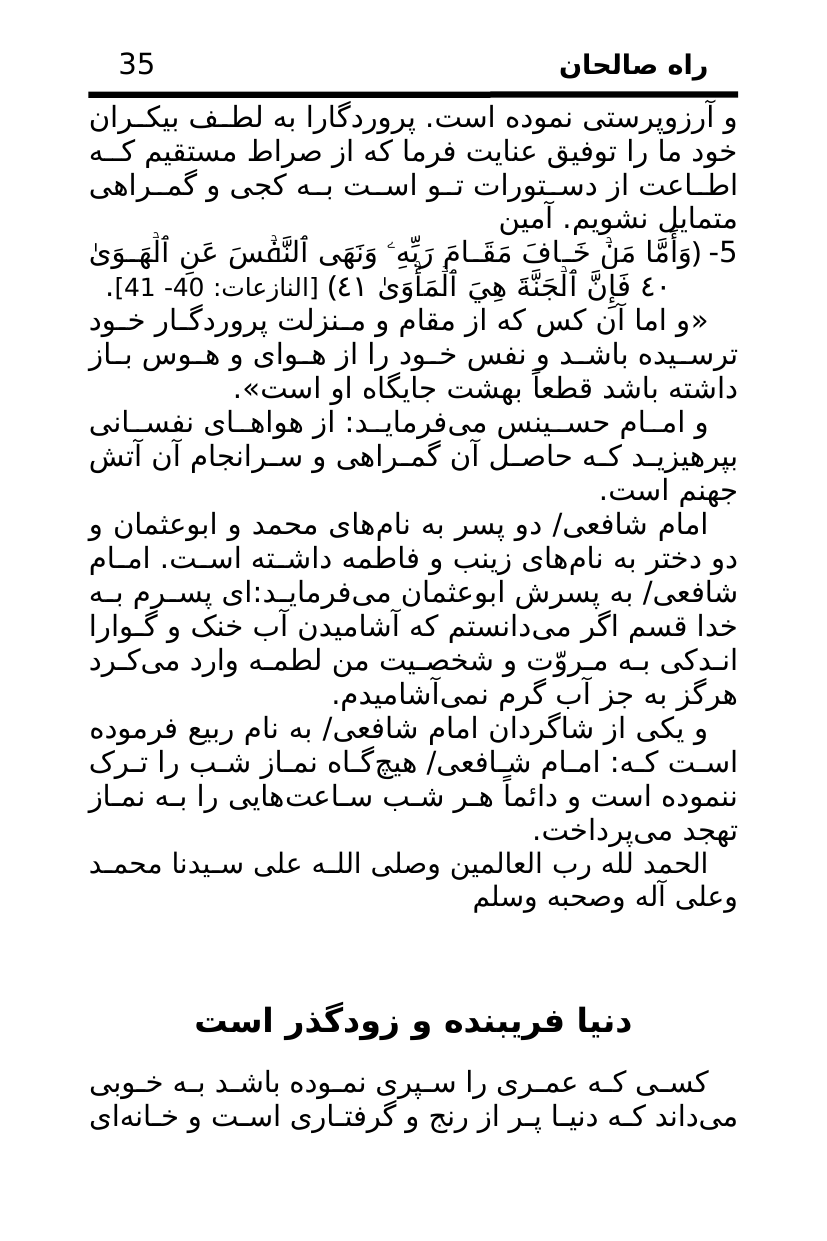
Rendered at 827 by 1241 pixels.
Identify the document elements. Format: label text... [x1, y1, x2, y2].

list ﴿وَأَمَّا مَنۡ خَافَ مَقَامَ رَبِّهِۦ وَنَهَى ٱلنَّفۡسَ عَنِ ٱلۡهَوَىٰ ٤٠ فَإِنَّ ٱلۡجَنَّةَ هِيَ ٱلۡمَأۡوَىٰ ٤١﴾ [النازعات: 40- 41]. [89, 236, 708, 304]
text «و اما آن کس که از مقام و منزلت پروردگار خود ترسیده باشد و نفس خود را از هوای و هوس باز داشته باشد قطعاً بهشت جایگاه او است». [89, 304, 738, 406]
text امام شافعی/ دو پسر به نام‌های محمد و ابوعثمان و دو دختر به نام‌های زینب و فاطمه داشته است. امام شافعی/ به پسرش ابوعثمان می‌فرماید:‌ای پسرم به خدا قسم اگر می‌دانستم که آشامیدن آب خنک و گوارا اندکی به مروّت و شخصیت من لطمه وارد می‌کرد هرگز به جز آب گرم نمی‌آشامیدم. [89, 507, 738, 711]
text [89, 1065, 738, 1133]
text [89, 100, 738, 236]
text و امام حسینس می‌فرماید: از هواهای نفسانی بپرهیزید که حاصل آن گمراهی و سرانجام آن آتش جهنم است. [89, 406, 738, 507]
text و یکی از شاگردان امام شافعی/ به نام ربیع فرموده است که: امام شافعی/ هیچ‌گاه نماز شب را ترک ننموده است و دائماً هر شب ساعت‌هایی را به نماز تهجد می‌پرداخت. [89, 711, 738, 847]
text دنیا فریبنده و زودگذر است [89, 1001, 738, 1040]
text الحمد ‌لله رب العالمين وصلی الله علی سيدنا محمد وعلی آله وصحبه وسلم [89, 847, 738, 913]
